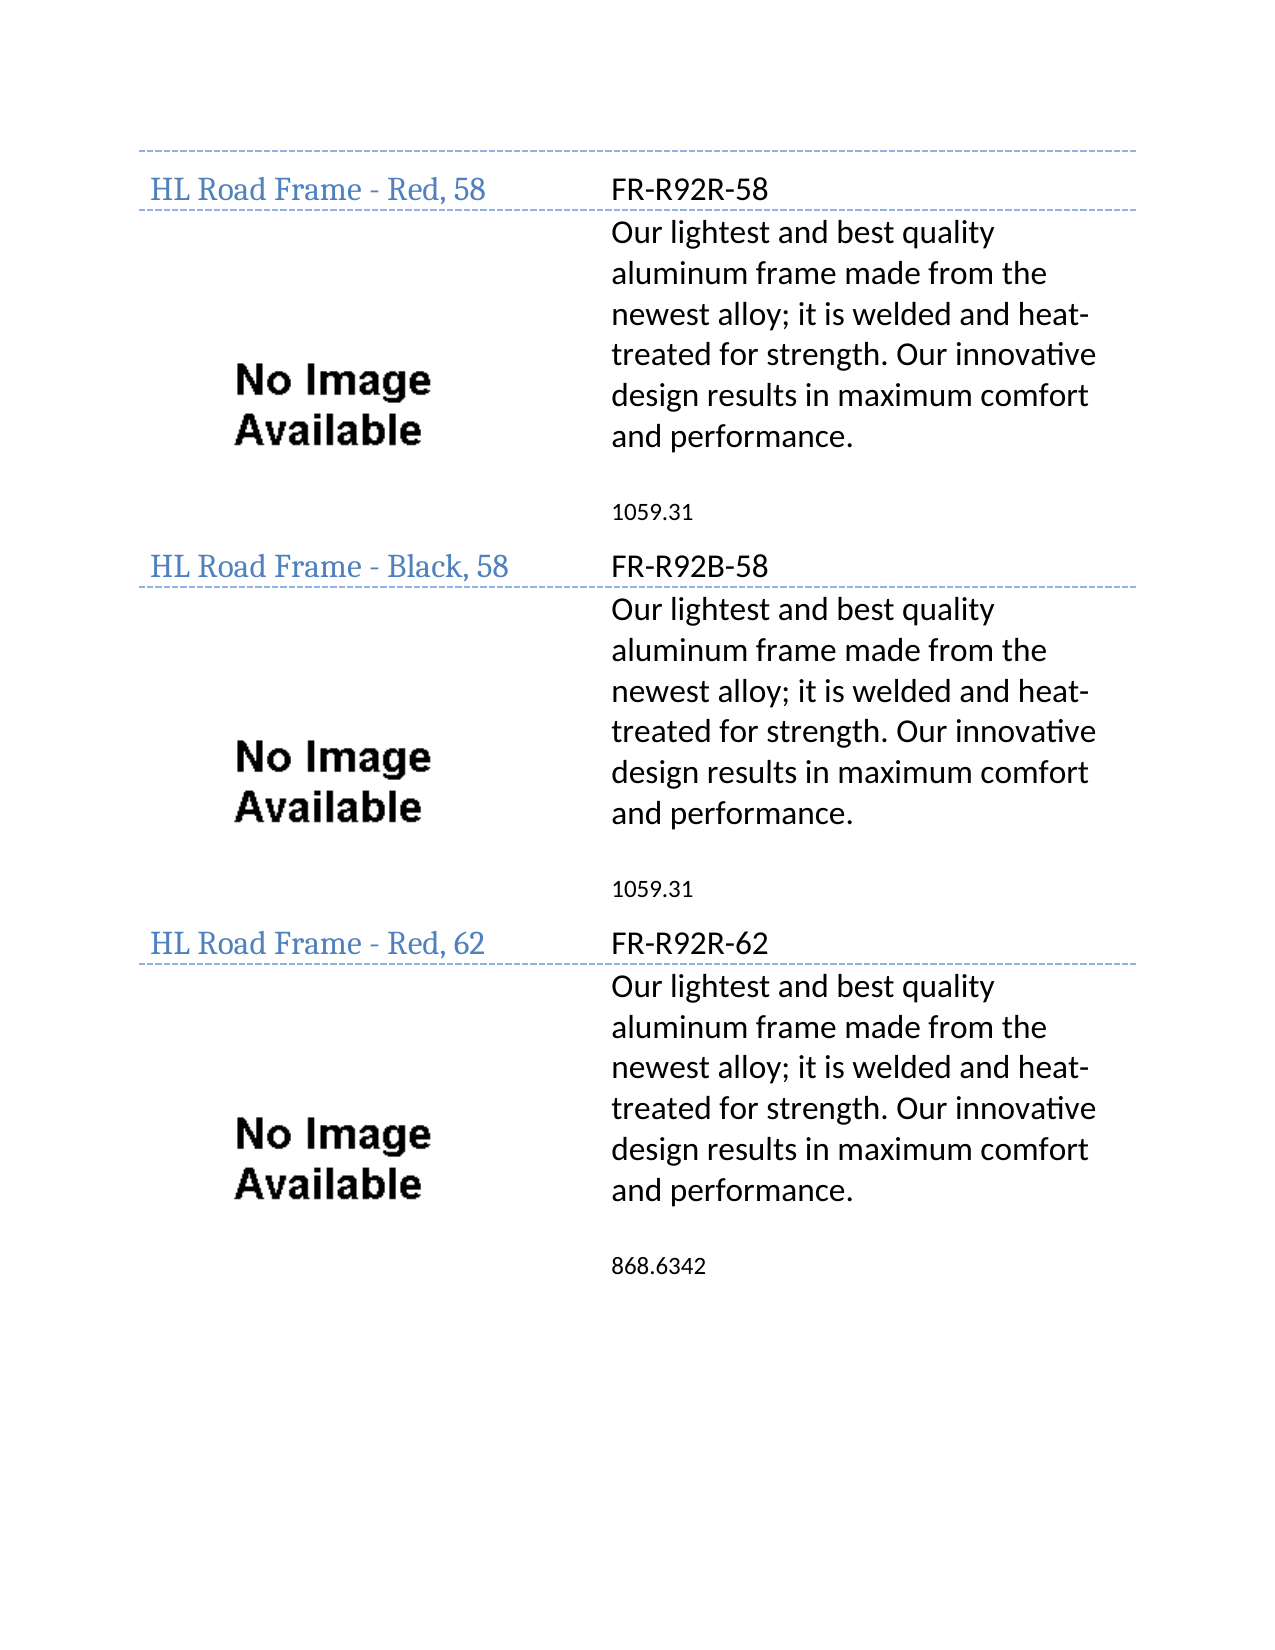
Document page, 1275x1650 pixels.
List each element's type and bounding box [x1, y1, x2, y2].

table_header [139, 904, 600, 963]
picture [150, 671, 525, 904]
table_header [600, 150, 1136, 209]
table_header [139, 527, 600, 586]
table_cell [139, 209, 600, 527]
table_cell [139, 963, 600, 1281]
table_header [600, 904, 1136, 963]
table_cell [600, 586, 1136, 904]
table_header [139, 150, 600, 209]
table_header [600, 527, 1136, 586]
picture [150, 1047, 525, 1281]
table_cell [600, 209, 1136, 527]
table_cell [600, 963, 1136, 1281]
table_cell [139, 586, 600, 904]
picture [150, 294, 525, 527]
